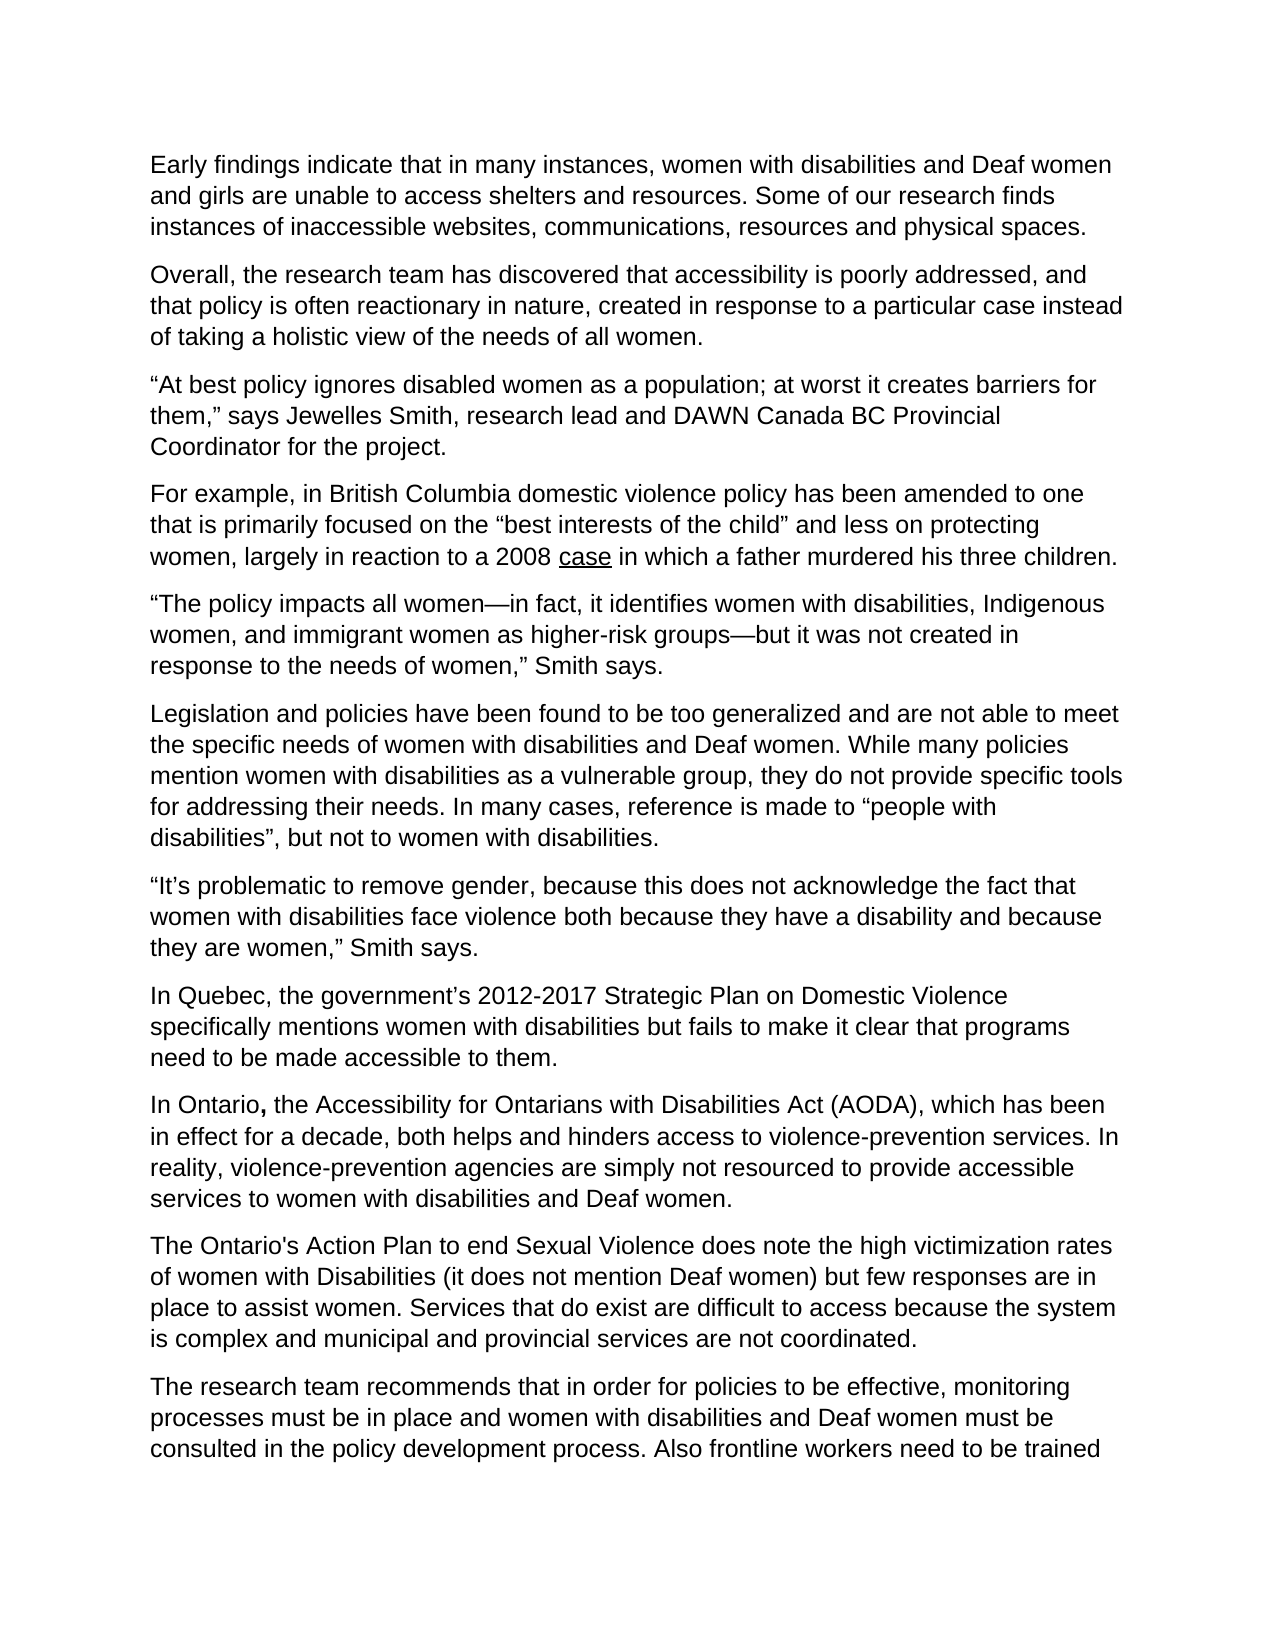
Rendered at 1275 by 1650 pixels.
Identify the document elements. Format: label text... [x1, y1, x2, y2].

text For example, in British Columbia domestic violence policy has been amended to one that is primarily focused on the “best interests of the child” and less on protecting women, largely in reaction to a 2008 case in which a father murdered his three children. [150, 479, 1125, 570]
text “It’s problematic to remove gender, because this does not acknowledge the fact that women with disabilities face violence both because they have a disability and because they are women,” Smith says. [150, 871, 1125, 962]
text Early findings indicate that in many instances, women with disabilities and Deaf women and girls are unable to access shelters and resources. Some of our research finds instances of inaccessible websites, communications, resources and physical spaces. [150, 150, 1125, 241]
text “The policy impacts all women—in fact, it identifies women with disabilities, Indigenous women, and immigrant women as higher-risk groups—but it was not created in response to the needs of women,” Smith says. [150, 589, 1125, 680]
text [150, 1372, 1125, 1463]
text Overall, the research team has discovered that accessibility is poorly addressed, and that policy is often reactionary in nature, created in response to a particular case instead of taking a holistic view of the needs of all women. [150, 260, 1125, 351]
text In Quebec, the government’s 2012-2017 Strategic Plan on Domestic Violence specifically mentions women with disabilities but fails to make it clear that programs need to be made accessible to them. [150, 981, 1125, 1071]
text “At best policy ignores disabled women as a population; at worst it creates barriers for them,” says Jewelles Smith, research lead and DAWN Canada BC Provincial Coordinator for the project. [150, 369, 1125, 460]
text The Ontario's Action Plan to end Sexual Violence does note the high victimization rates of women with Disabilities (it does not mention Deaf women) but few responses are in place to assist women. Services that do exist are difficult to access because the system is complex and municipal and provincial services are not coordinated. [150, 1231, 1125, 1353]
text In Ontario, the Accessibility for Ontarians with Disabilities Act (AODA), which has been in effect for a decade, both helps and hinders access to violence-prevention services. In reality, violence-prevention agencies are simply not resourced to provide accessible services to women with disabilities and Deaf women. [150, 1090, 1125, 1212]
text Legislation and policies have been found to be too generalized and are not able to meet the specific needs of women with disabilities and Deaf women. While many policies mention women with disabilities as a vulnerable group, they do not provide specific tools for addressing their needs. In many cases, reference is made to “people with disabilities”, but not to women with disabilities. [150, 699, 1125, 852]
